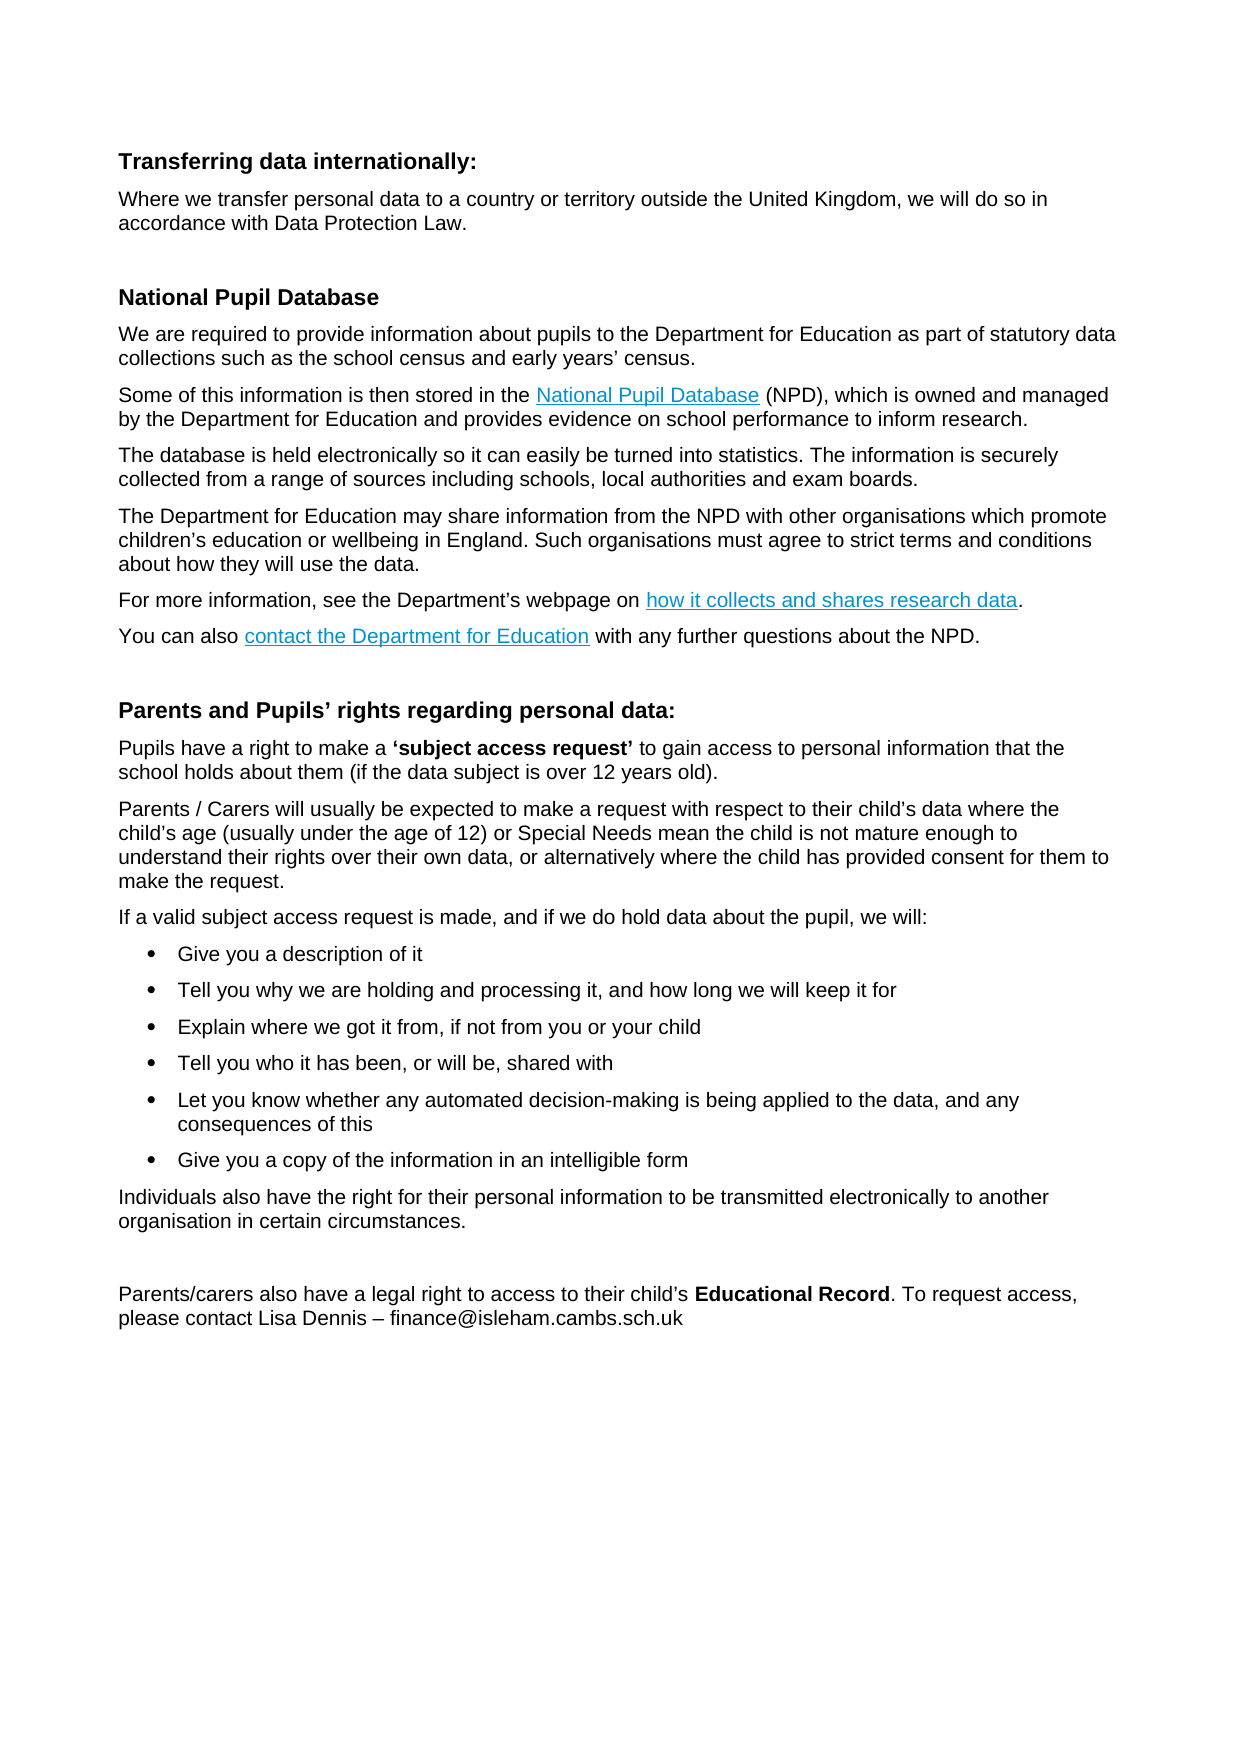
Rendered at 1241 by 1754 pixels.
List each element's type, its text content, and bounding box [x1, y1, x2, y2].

text If a valid subject access request is made, and if we do hold data about the pupil, we will: [118, 905, 1122, 929]
text Parents/carers also have a legal right to access to their child’s Educational Record. To request access, please contact Lisa Dennis – finance@isleham.cambs.sch.uk [118, 1282, 1122, 1329]
list Tell you who it has been, or will be, shared with [148, 1051, 1122, 1075]
text For more information, see the Department’s webpage on how it collects and shares research data. [118, 588, 1122, 612]
text The Department for Education may share information from the NPD with other organisations which promote children’s education or wellbeing in England. Such organisations must agree to strict terms and conditions about how they will use the data. [118, 503, 1122, 575]
text Transferring data internationally: [118, 148, 1122, 174]
text National Pupil Database [118, 283, 1122, 310]
list Tell you why we are holding and processing it, and how long we will keep it for [148, 978, 1122, 1002]
text Individuals also have the right for their personal information to be transmitted electronically to another organisation in certain circumstances. [118, 1185, 1122, 1233]
text Where we transfer personal data to a country or territory outside the United Kingdom, we will do so in accordance with Data Protection Law. [118, 187, 1122, 234]
text We are required to provide information about pupils to the Department for Education as part of statutory data collections such as the school census and early years’ census. [118, 322, 1122, 370]
text The database is held electronically so it can easily be turned into statistics. The information is securely collected from a range of sources including schools, local authorities and exam boards. [118, 443, 1122, 491]
list Give you a description of it [148, 941, 1122, 965]
list Let you know whether any automated decision-making is being applied to the data, and any consequences of this [148, 1088, 1122, 1136]
list Explain where we got it from, if not from you or your child [148, 1014, 1122, 1038]
text Parents and Pupils’ rights regarding personal data: [118, 697, 1122, 724]
list Give you a copy of the information in an intelligible form [148, 1148, 1122, 1172]
text Parents / Carers will usually be expected to make a request with respect to their child’s data where the child’s age (usually under the age of 12) or Special Needs mean the child is not mature enough to understand their rights over their own data, or alternatively where the child has provided consent for them to make the request. [118, 797, 1122, 892]
text You can also contact the Department for Education with any further questions about the NPD. [118, 624, 1122, 648]
text Pupils have a right to make a ‘subject access request’ to gain access to personal information that the school holds about them (if the data subject is over 12 years old). [118, 736, 1122, 784]
text Some of this information is then stored in the National Pupil Database (NPD), which is owned and managed by the Department for Education and provides evidence on school performance to inform research. [118, 383, 1122, 431]
